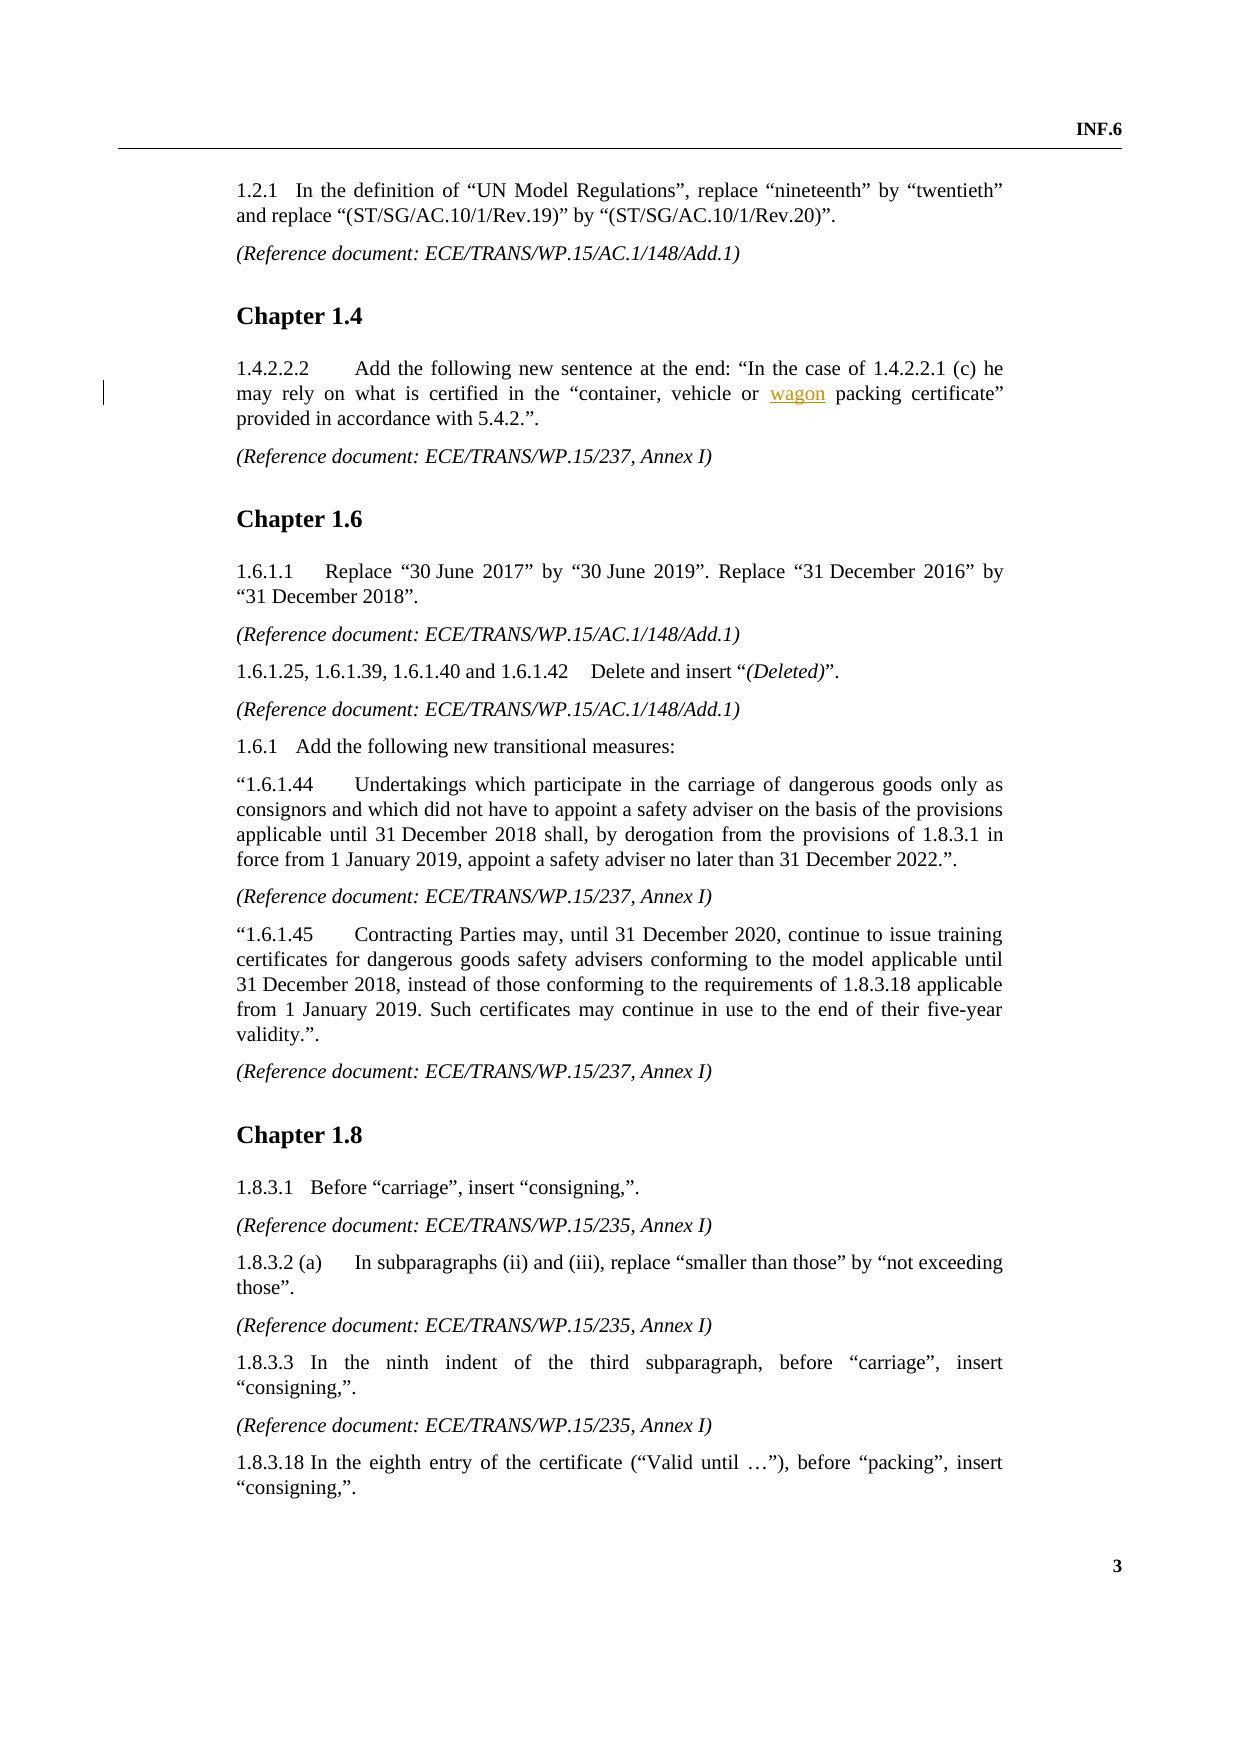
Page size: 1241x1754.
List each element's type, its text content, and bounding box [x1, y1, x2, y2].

text (Reference document: ECE/TRANS/WP.15/AC.1/148/Add.1) [236, 240, 1004, 265]
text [236, 1412, 1004, 1437]
text Chapter 1.6 [118, 505, 1004, 533]
text 1.6.1.1 Replace “30 June 2017” by “30 June 2019”. Replace “31 December 2016” by “31 December 2018”. [236, 558, 1004, 608]
text Chapter 1.8 [118, 1121, 1004, 1149]
text (Reference document: ECE/TRANS/WP.15/AC.1/148/Add.1) [236, 696, 1004, 721]
text 1.6.1 Add the following new transitional measures: [236, 733, 1004, 758]
text “1.6.1.45 Contracting Parties may, until 31 December 2020, continue to issue training certificates for dangerous goods safety advisers conforming to the model applicable until 31 December 2018, instead of those conforming to the requirements of 1.8.3.18 applicable from 1 January 2019. Such certificates may continue in use to the end of their five-year validity.”. [236, 921, 1004, 1046]
text Chapter 1.4 [118, 302, 1004, 330]
text (Reference document: ECE/TRANS/WP.15/237, Annex I) [236, 443, 1004, 468]
text 1.6.1.25, 1.6.1.39, 1.6.1.40 and 1.6.1.42 Delete and insert “(Deleted)”. [236, 658, 1004, 683]
text 1.8.3.2 (a) In subparagraphs (ii) and (iii), replace “smaller than those” by “not exceeding those”. [236, 1249, 1004, 1299]
text (Reference document: ECE/TRANS/WP.15/237, Annex I) [236, 1058, 1004, 1083]
text 1.4.2.2.2 Add the following new sentence at the end: “In the case of 1.4.2.2.1 (c) he may rely on what is certified in the “container, vehicle or packing certificate” provided in accordance with 5.4.2.”. [236, 355, 1004, 430]
text 1.8.3.1 Before “carriage”, insert “consigning,”. [236, 1174, 1004, 1199]
text 1.8.3.18 In the eighth entry of the certificate (“Valid until …”), before “packing”, insert “consigning,”. [236, 1449, 1004, 1499]
text 1.2.1 In the definition of “UN Model Regulations”, replace “nineteenth” by “twentieth” and replace “(ST/SG/AC.10/1/Rev.19)” by “(ST/SG/AC.10/1/Rev.20)”. [236, 177, 1004, 227]
text (Reference document: ECE/TRANS/WP.15/235, Annex I) [236, 1312, 1004, 1337]
text “1.6.1.44 Undertakings which participate in the carriage of dangerous goods only as consignors and which did not have to appoint a safety adviser on the basis of the provisions applicable until 31 December 2018 shall, by derogation from the provisions of 1.8.3.1 in force from 1 January 2019, appoint a safety adviser no later than 31 December 2022.”. [236, 771, 1004, 871]
text (Reference document: ECE/TRANS/WP.15/AC.1/148/Add.1) [236, 621, 1004, 646]
text (Reference document: ECE/TRANS/WP.15/237, Annex I) [236, 883, 1004, 908]
text (Reference document: ECE/TRANS/WP.15/235, Annex I) [236, 1212, 1004, 1237]
text 1.8.3.3 In the ninth indent of the third subparagraph, before “carriage”, insert “consigning,”. [236, 1349, 1004, 1399]
